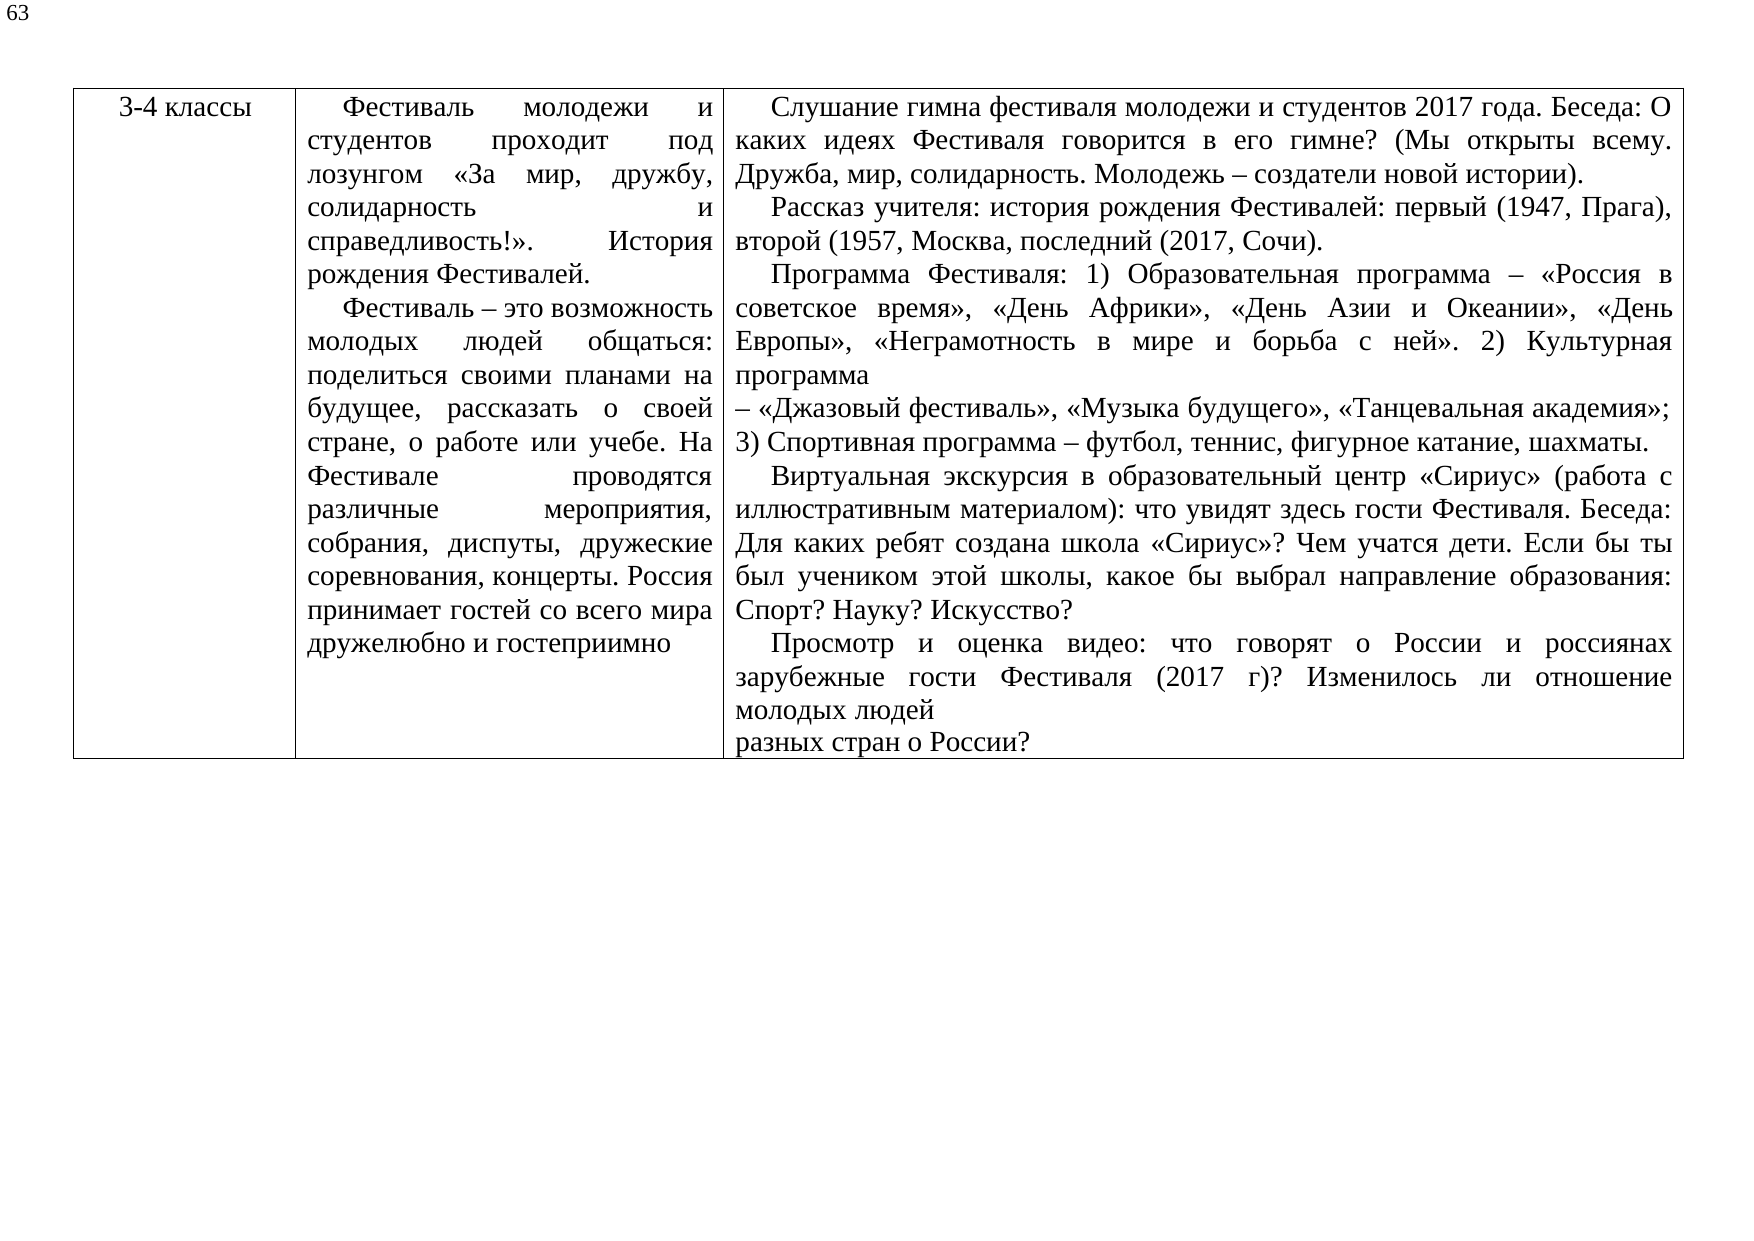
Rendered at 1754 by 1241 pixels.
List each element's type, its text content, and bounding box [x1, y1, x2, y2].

table_header Фестиваль молодежи и студентов проходит под лозунгом «За мир, дружбу, солидарность и справедливость!». История рождения Фестивалей. Фестиваль – это возможность молодых людей общаться: поделиться своими планами на будущее, рассказать о своей стране, о работе или учебе. На Фестивале проводятся различные мероприятия, собрания, диспуты, дружеские соревнования, концерты. Россия принимает гостей со всего мира дружелюбно и гостеприимно [296, 89, 723, 757]
table_header Слушание гимна фестиваля молодежи и студентов 2017 года. Беседа: О каких идеях Фестиваля говорится в его гимне? (Мы открыты всему. Дружба, мир, солидарность. Молодежь – создатели новой истории). Рассказ учителя: история рождения Фестивалей: первый (1947, Прага), второй (1957, Москва, последний (2017, Сочи). Программа Фестиваля: 1) Образовательная программа – «Россия в советское время», «День Африки», «День Азии и Океании», «День Европы», «Неграмотность в мире и борьба с ней». 2) Культурная программа – «Джазовый фестиваль», «Музыка будущего», «Танцевальная академия»; 3) Спортивная программа – футбол, теннис, фигурное катание, шахматы. Виртуальная экскурсия в образовательный центр «Сириус» (работа с иллюстративным материалом): что увидят здесь гости Фестиваля. Беседа: Для каких ребят создана школа «Сириус»? Чем учатся дети. Если бы ты был учеником этой школы, какое бы выбрал направление образования: Спорт? Науку? Искусство? Просмотр и оценка видео: что говорят о России и россиянах зарубежные гости Фестиваля (2017 г)? Изменилось ли отношение молодых людей разных стран о России? [724, 89, 1683, 757]
table_header 3-4 классы [74, 89, 295, 757]
